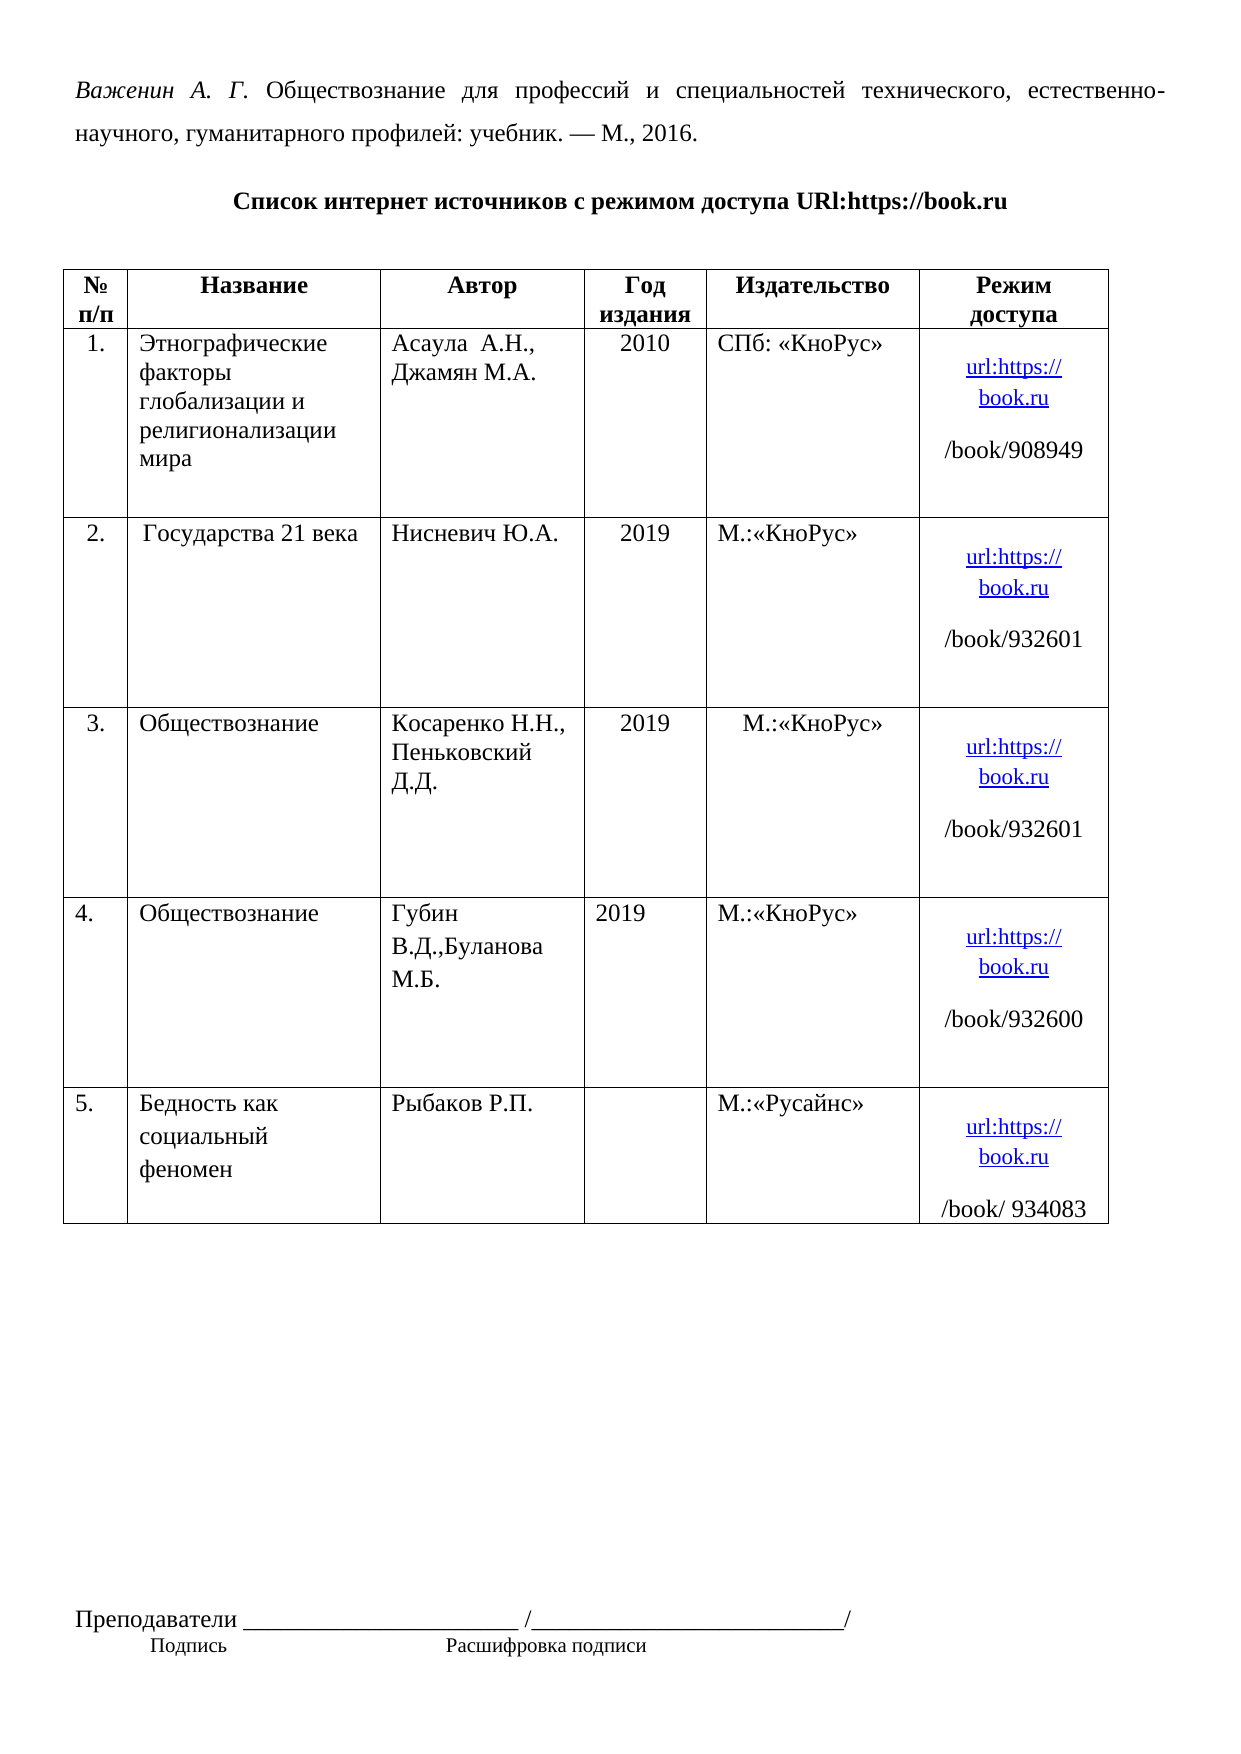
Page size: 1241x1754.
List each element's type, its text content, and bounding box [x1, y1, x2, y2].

table_cell Обществознание [128, 898, 380, 1087]
table_cell CПб: «КноРус» [707, 329, 919, 517]
table_cell 5. [64, 1088, 127, 1223]
table_cell [585, 1088, 706, 1223]
table_cell Государства 21 века [128, 518, 380, 707]
table_cell М.:«Русайнс» [707, 1088, 919, 1223]
table_header Название [128, 270, 380, 327]
table_cell Губин В.Д.,Буланова М.Б. [381, 898, 584, 1087]
table_cell Обществознание [128, 708, 380, 897]
table_header Режим доступа [920, 270, 1108, 327]
table_cell 3. [64, 708, 127, 897]
table_cell Этнографические факторы глобализации и религионализации мира [128, 329, 380, 517]
text Важенин А. Г. Обществознание для профессий и специальностей технического, естественнонаучного, гуманитарного профилей: учебник. — М., 2016. [75, 75, 1165, 147]
table_header Год издания [585, 270, 706, 327]
table_cell url:https://book.ru /book/908949 [920, 329, 1108, 517]
table_header № п/п [64, 270, 127, 327]
table_cell url:https://book.ru /book/ 934083 [920, 1088, 1108, 1223]
table_cell 2019 [585, 898, 706, 1087]
table_cell url:https://book.ru /book/932601 [920, 708, 1108, 897]
table_cell Асаула А.Н., Джамян М.А. [381, 329, 584, 517]
text Подпись Расшифровка подписи [75, 1633, 1165, 1657]
text Список интернет источников с режимом доступа URl:https://book.ru [75, 186, 1165, 215]
table_cell 4. [64, 898, 127, 1087]
table_cell Рыбаков Р.П. [381, 1088, 584, 1223]
table_cell 2019 [585, 708, 706, 897]
table_cell М.:«КноРус» [707, 708, 919, 897]
table_cell 2019 [585, 518, 706, 707]
table_cell Косаренко Н.Н., Пеньковский Д.Д. [381, 708, 584, 897]
table_header Автор [381, 270, 584, 327]
table_cell М.:«КноРус» [707, 518, 919, 707]
table_cell 2010 [585, 329, 706, 517]
text Преподаватели ______________________ /_________________________/ [75, 1604, 1165, 1633]
table_cell url:https://book.ru /book/932600 [920, 898, 1108, 1087]
table_cell 2. [64, 518, 127, 707]
table_cell Бедность как социальный феномен [128, 1088, 380, 1223]
table_cell url:https://book.ru /book/932601 [920, 518, 1108, 707]
table_cell Нисневич Ю.А. [381, 518, 584, 707]
table_header Издательство [707, 270, 919, 327]
table_cell М.:«КноРус» [707, 898, 919, 1087]
table_cell 1. [64, 329, 127, 517]
